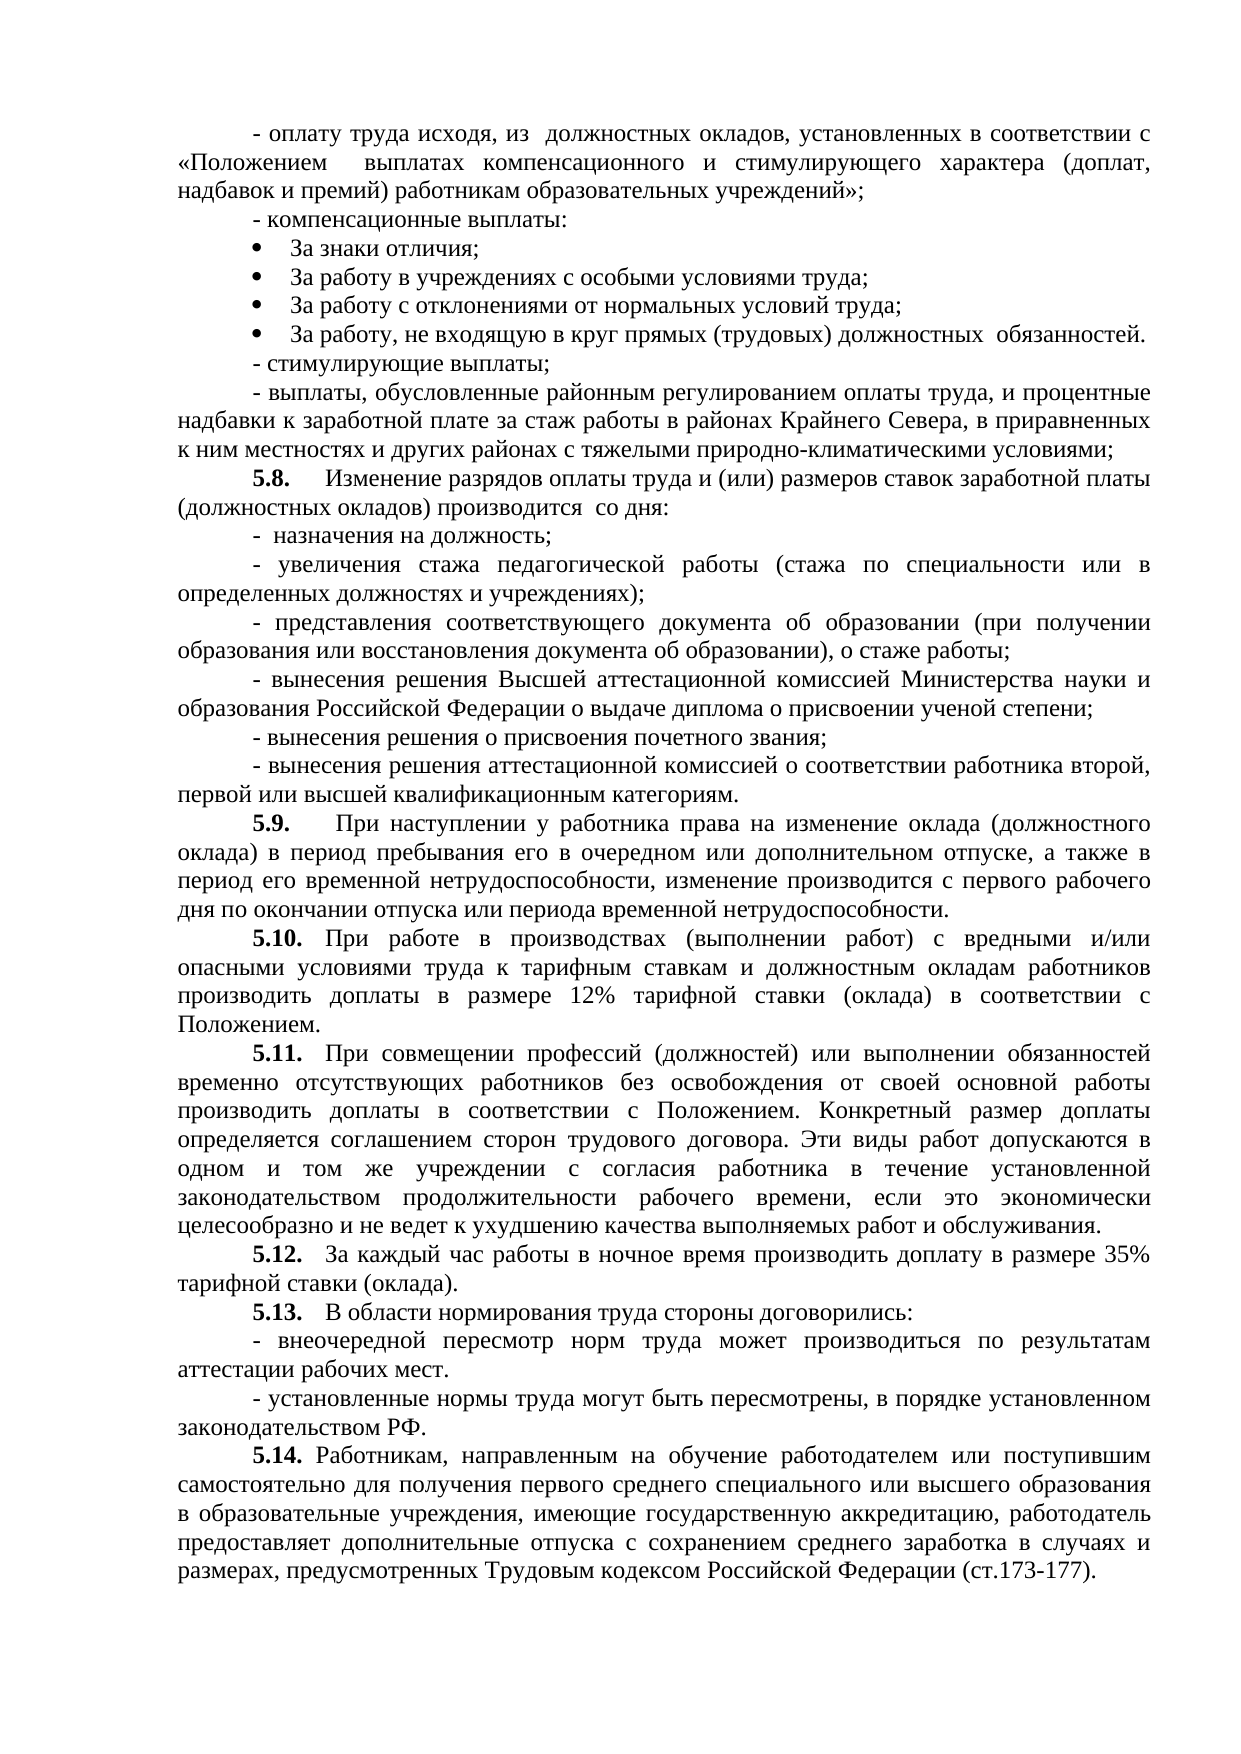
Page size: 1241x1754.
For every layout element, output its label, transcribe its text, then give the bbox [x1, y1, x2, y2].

text - вынесения решения о присвоения почетного звания; [177, 722, 1152, 751]
text - вынесения решения аттестационной комиссией о соответствии работника второй, первой или высшей квалификационным категориям. [177, 751, 1152, 808]
text - представления соответствующего документа об образовании (при получении образования или восстановления документа об образовании), о стаже работы; [177, 607, 1152, 664]
list В области нормирования труда стороны договорились: [177, 1297, 1152, 1326]
list За работу, не входящую в круг прямых (трудовых) должностных обязанностей. [177, 319, 1152, 348]
list За работу с отклонениями от нормальных условий труда; [177, 291, 1152, 319]
text - внеочередной пересмотр норм труда может производиться по результатам аттестации рабочих мест. [177, 1326, 1152, 1383]
text 5.14. Работникам, направленным на обучение работодателем или поступившим самостоятельно для получения первого среднего специального или высшего образования в образовательные учреждения, имеющие государственную аккредитацию, работодатель предоставляет дополнительные отпуска с сохранением среднего заработка в случаях и размерах, предусмотренных Трудовым кодексом Российской Федерации (ст.173-177). [177, 1441, 1152, 1584]
text - установленные нормы труда могут быть пересмотрены, в порядке установленном законодательством РФ. [177, 1383, 1152, 1441]
list За каждый час работы в ночное время производить доплату в размере 35% тарифной ставки (оклада). [177, 1239, 1152, 1297]
text - увеличения стажа педагогической работы (стажа по специальности или в определенных должностях и учреждениях); [177, 549, 1152, 607]
text - вынесения решения Высшей аттестационной комиссией Министерства науки и образования Российской Федерации о выдаче диплома о присвоении ученой степени; [177, 664, 1152, 722]
text - компенсационные выплаты: [177, 204, 1152, 233]
text - стимулирующие выплаты; [177, 348, 1152, 377]
text - оплату труда исходя, из должностных окладов, установленных в соответствии с «Положением выплатах компенсационного и стимулирующего характера (доплат, надбавок и премий) работникам образовательных учреждений»; [177, 118, 1152, 204]
text - выплаты, обусловленные районным регулированием оплаты труда, и процентные надбавки к заработной плате за стаж работы в районах Крайнего Севера, в приравненных к ним местностях и других районах с тяжелыми природно-климатическими условиями; [177, 377, 1152, 463]
list За работу в учреждениях с особыми условиями труда; [177, 262, 1152, 291]
text - назначения на должность; [177, 521, 1152, 549]
list При работе в производствах (выполнении работ) с вредными и/или опасными условиями труда к тарифным ставкам и должностным окладам работников производить доплаты в размере 12% тарифной ставки (оклада) в соответствии с Положением. [177, 923, 1152, 1038]
list За знаки отличия; [177, 233, 1152, 262]
list При наступлении у работника права на изменение оклада (должностного оклада) в период пребывания его в очередном или дополнительном отпуске, а также в период его временной нетрудоспособности, изменение производится с первого рабочего дня по окончании отпуска или периода временной нетрудоспособности. [177, 808, 1152, 923]
list Изменение разрядов оплаты труда и (или) размеров ставок заработной платы (должностных окладов) производится со дня: [177, 463, 1152, 521]
list При совмещении профессий (должностей) или выполнении обязанностей временно отсутствующих работников без освобождения от своей основной работы производить доплаты в соответствии с Положением. Конкретный размер доплаты определяется соглашением сторон трудового договора. Эти виды работ допускаются в одном и том же учреждении с согласия работника в течение установленной законодательством продолжительности рабочего времени, если это экономически целесообразно и не ведет к ухудшению качества выполняемых работ и обслуживания. [177, 1038, 1152, 1239]
